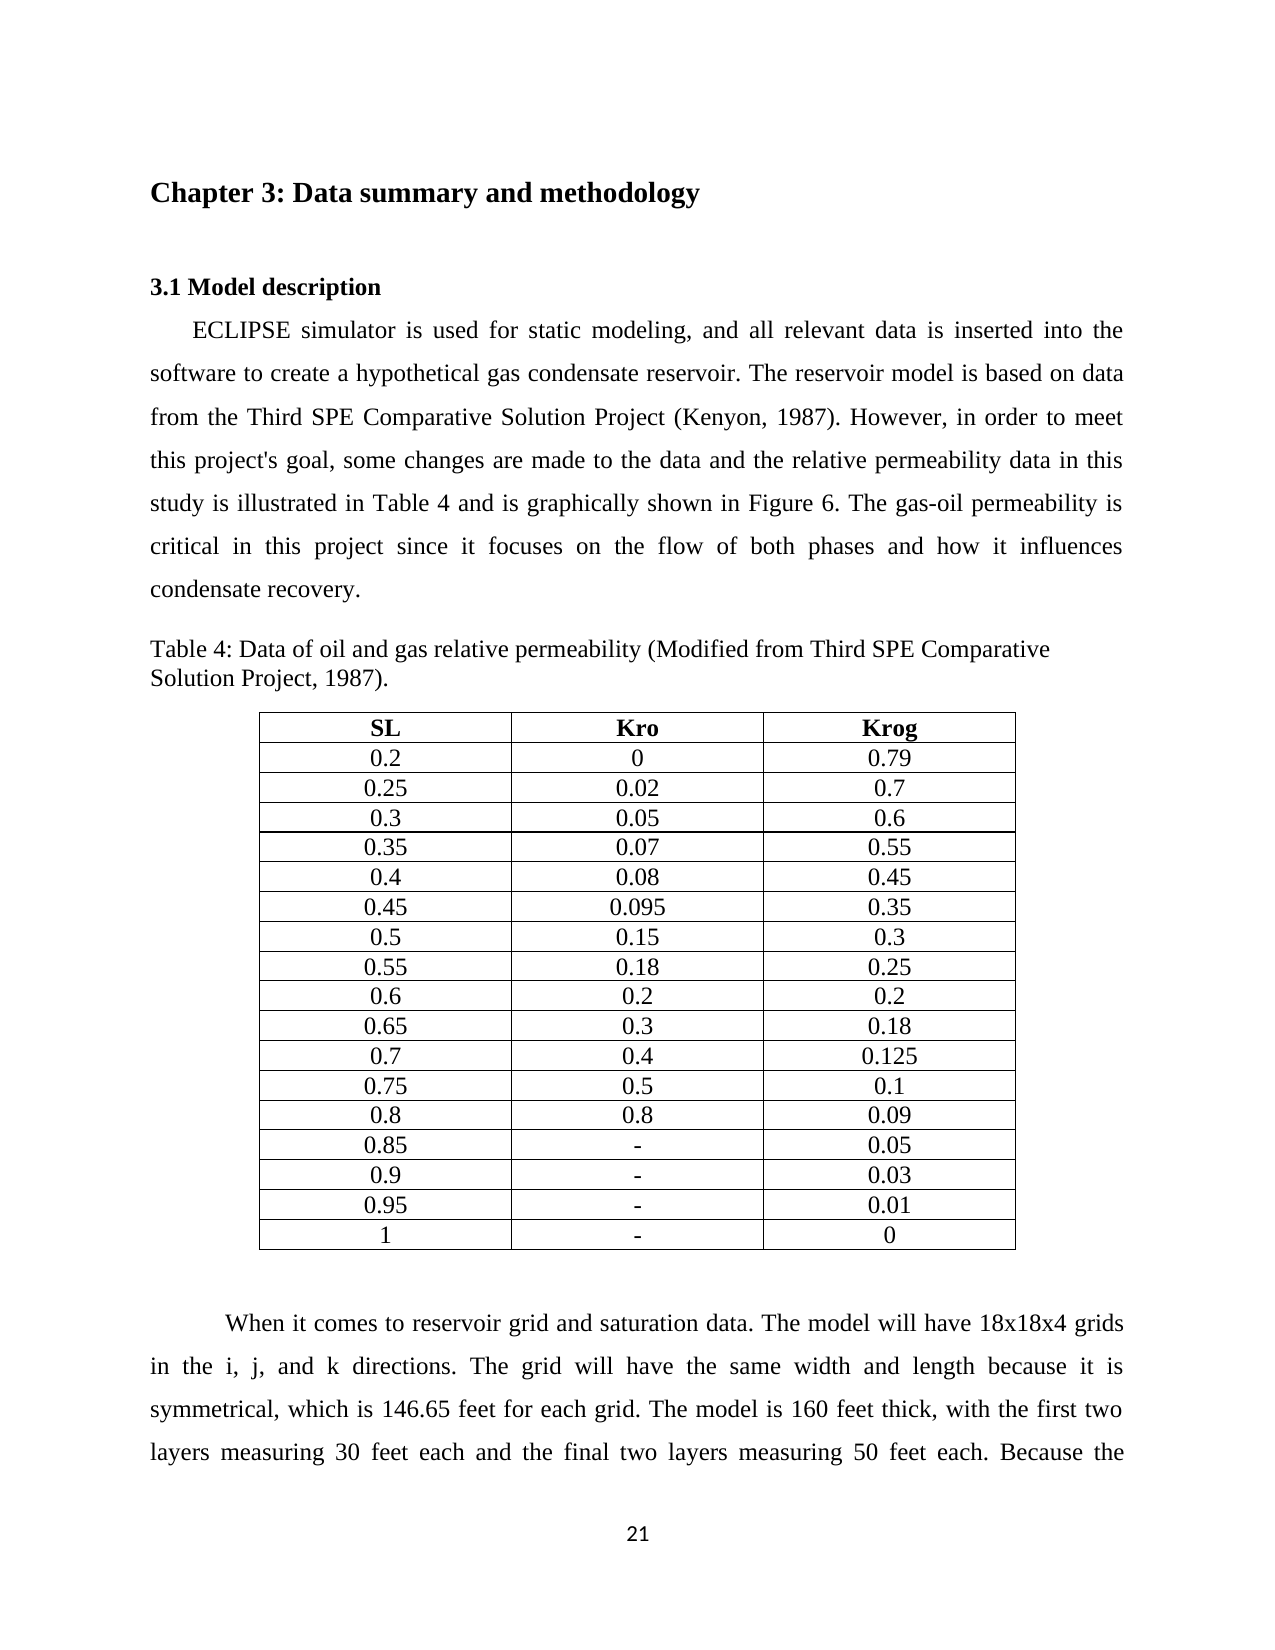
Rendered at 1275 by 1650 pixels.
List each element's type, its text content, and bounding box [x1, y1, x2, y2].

table_cell 0.65 [260, 1011, 511, 1040]
table_cell 0.3 [764, 922, 1015, 951]
table_cell 0.1 [764, 1071, 1015, 1099]
table_cell 0 [512, 743, 763, 772]
table_cell 0.095 [512, 892, 763, 921]
table_cell 0.25 [764, 952, 1015, 980]
table_cell 0.2 [260, 743, 511, 772]
table_cell 0.05 [764, 1130, 1015, 1159]
table_cell 0.75 [260, 1071, 511, 1099]
table_cell 0.79 [764, 743, 1015, 772]
table_cell 0.5 [512, 1071, 763, 1099]
table_cell 0.2 [764, 981, 1015, 1010]
table_header Krog [764, 713, 1015, 742]
table_cell 0.45 [764, 862, 1015, 891]
text ECLIPSE simulator is used for static modeling, and all relevant data is inserted into the software to create a hypothetical gas condensate reservoir. The reservoir model is based on data from the Third SPE Comparative Solution Project (Kenyon, 1987). However, in order to meet this project's goal, some changes are made to the data and the relative permeability data in this study is illustrated in Table 4 and is graphically shown in Figure 6. The gas-oil permeability is critical in this project since it focuses on the flow of both phases and how it influences condensate recovery. [150, 315, 1125, 603]
table_cell 0.01 [764, 1190, 1015, 1219]
table_cell 0 [764, 1220, 1015, 1248]
table_cell 0.15 [512, 922, 763, 951]
table_cell 0.05 [512, 803, 763, 831]
table_cell 0.55 [260, 952, 511, 980]
table_header Kro [512, 713, 763, 742]
table_cell 0.3 [512, 1011, 763, 1040]
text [150, 1308, 1125, 1466]
table_cell 0.09 [764, 1101, 1015, 1129]
table_cell 0.02 [512, 773, 763, 802]
table_cell 0.4 [512, 1041, 763, 1070]
table_cell 0.35 [764, 892, 1015, 921]
table_cell 0.95 [260, 1190, 511, 1219]
table_cell 0.07 [512, 833, 763, 861]
table_cell 0.2 [512, 981, 763, 1010]
table_header SL [260, 713, 511, 742]
table_cell 0.8 [260, 1101, 511, 1129]
table_cell 0.25 [260, 773, 511, 802]
table_cell 0.9 [260, 1160, 511, 1189]
text Table 4: Data of oil and gas relative permeability (Modified from Third SPE Comparative Solution Project, 1987). [150, 634, 1125, 691]
table_cell 0.08 [512, 862, 763, 891]
subtitle Chapter 3: Data summary and methodology [150, 175, 1125, 208]
table_cell 0.7 [260, 1041, 511, 1070]
table_cell 0.4 [260, 862, 511, 891]
table_cell - [512, 1160, 763, 1189]
table_cell 0.5 [260, 922, 511, 951]
table_cell 0.35 [260, 833, 511, 861]
table_cell 1 [260, 1220, 511, 1248]
subtitle 3.1 Model description [150, 272, 1125, 301]
table_cell 0.03 [764, 1160, 1015, 1189]
table_cell 0.8 [512, 1101, 763, 1129]
table_cell 0.55 [764, 833, 1015, 861]
table_cell 0.6 [260, 981, 511, 1010]
table_cell 0.85 [260, 1130, 511, 1159]
table_cell - [512, 1220, 763, 1248]
table_cell 0.3 [260, 803, 511, 831]
table_cell 0.18 [764, 1011, 1015, 1040]
table_cell 0.7 [764, 773, 1015, 802]
table_cell - [512, 1190, 763, 1219]
table_cell 0.125 [764, 1041, 1015, 1070]
table_cell - [512, 1130, 763, 1159]
table_cell 0.6 [764, 803, 1015, 831]
table_cell 0.45 [260, 892, 511, 921]
table_cell 0.18 [512, 952, 763, 980]
